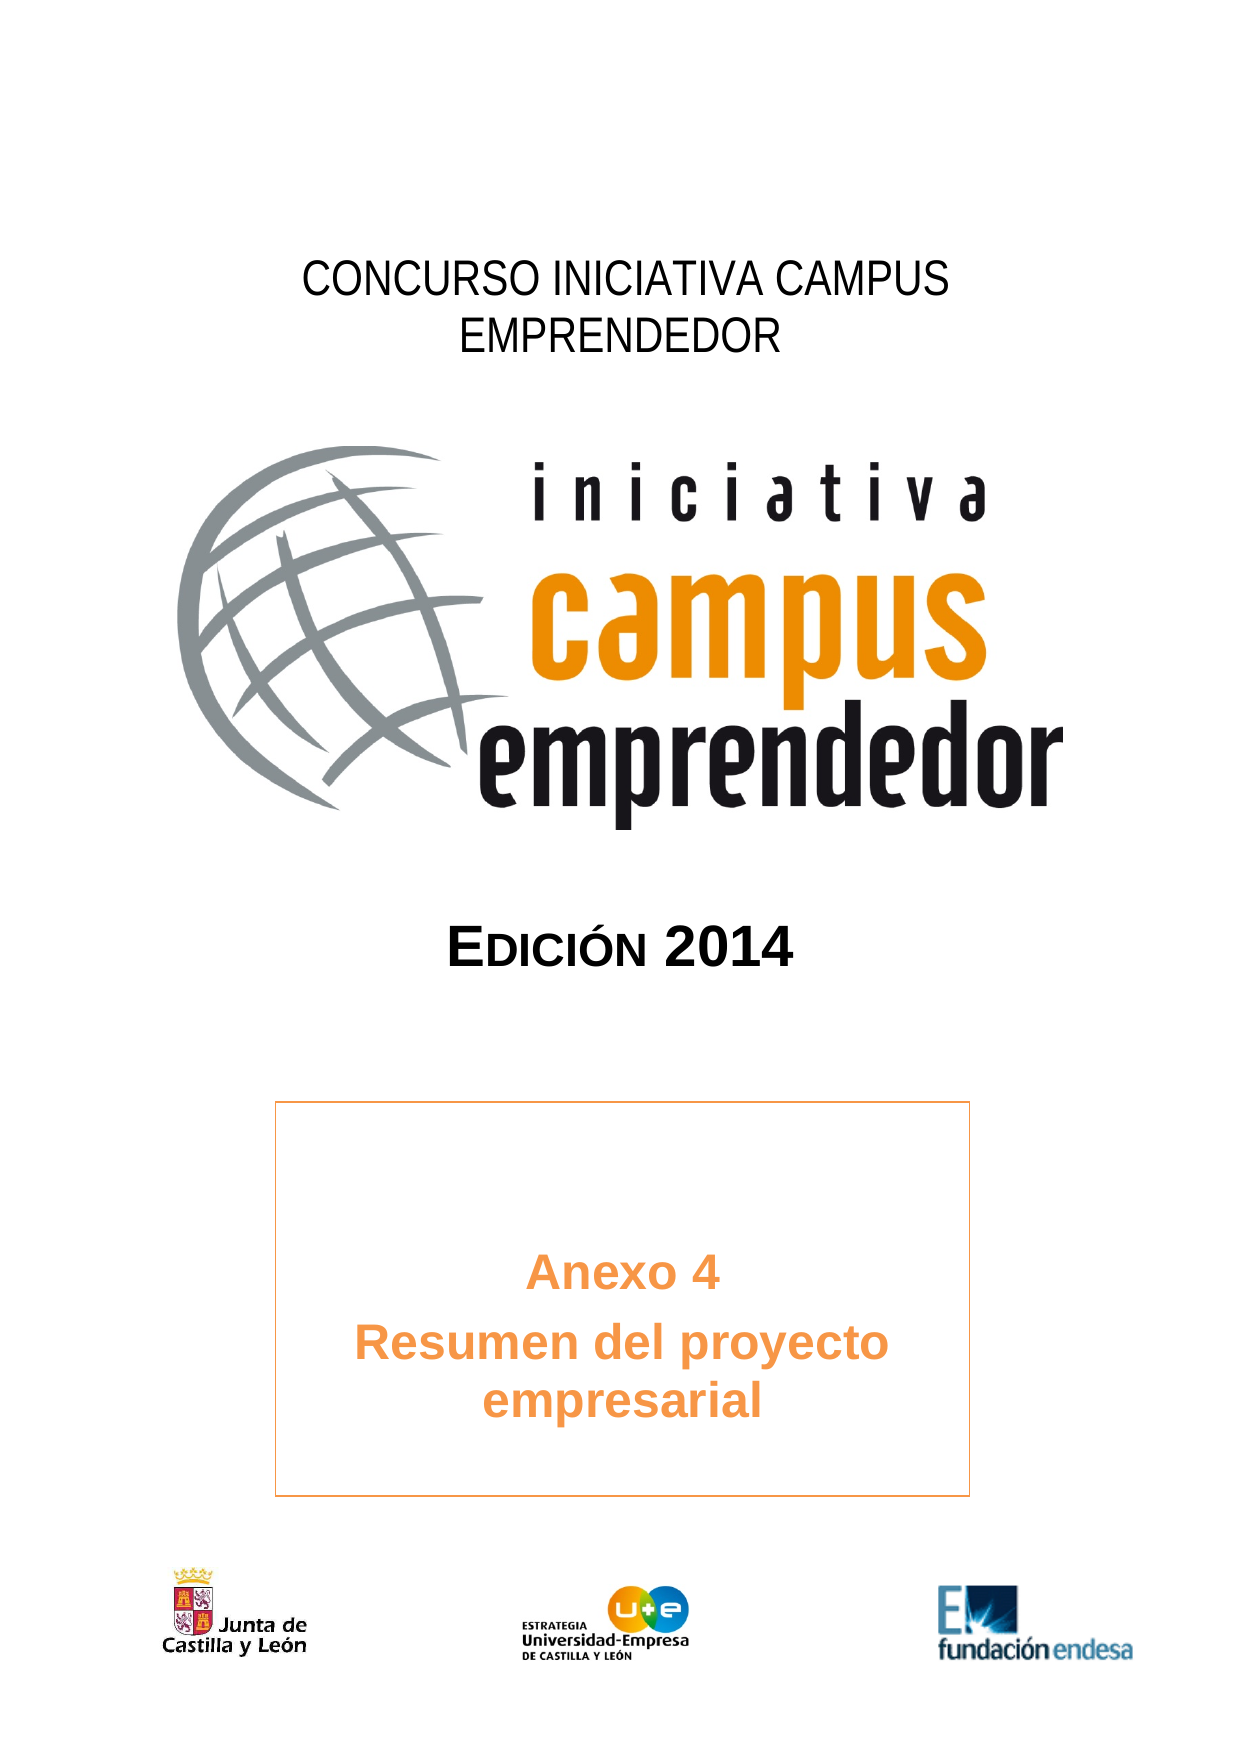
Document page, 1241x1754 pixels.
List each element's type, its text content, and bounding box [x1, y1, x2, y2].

picture [159, 1567, 309, 1657]
text CONCURSO INICIATIVA CAMPUS EMPRENDEDOR [177, 249, 1063, 363]
picture [177, 446, 1063, 830]
text Edición 2014 [177, 912, 1063, 979]
picture [520, 1584, 691, 1661]
picture [937, 1567, 1136, 1668]
